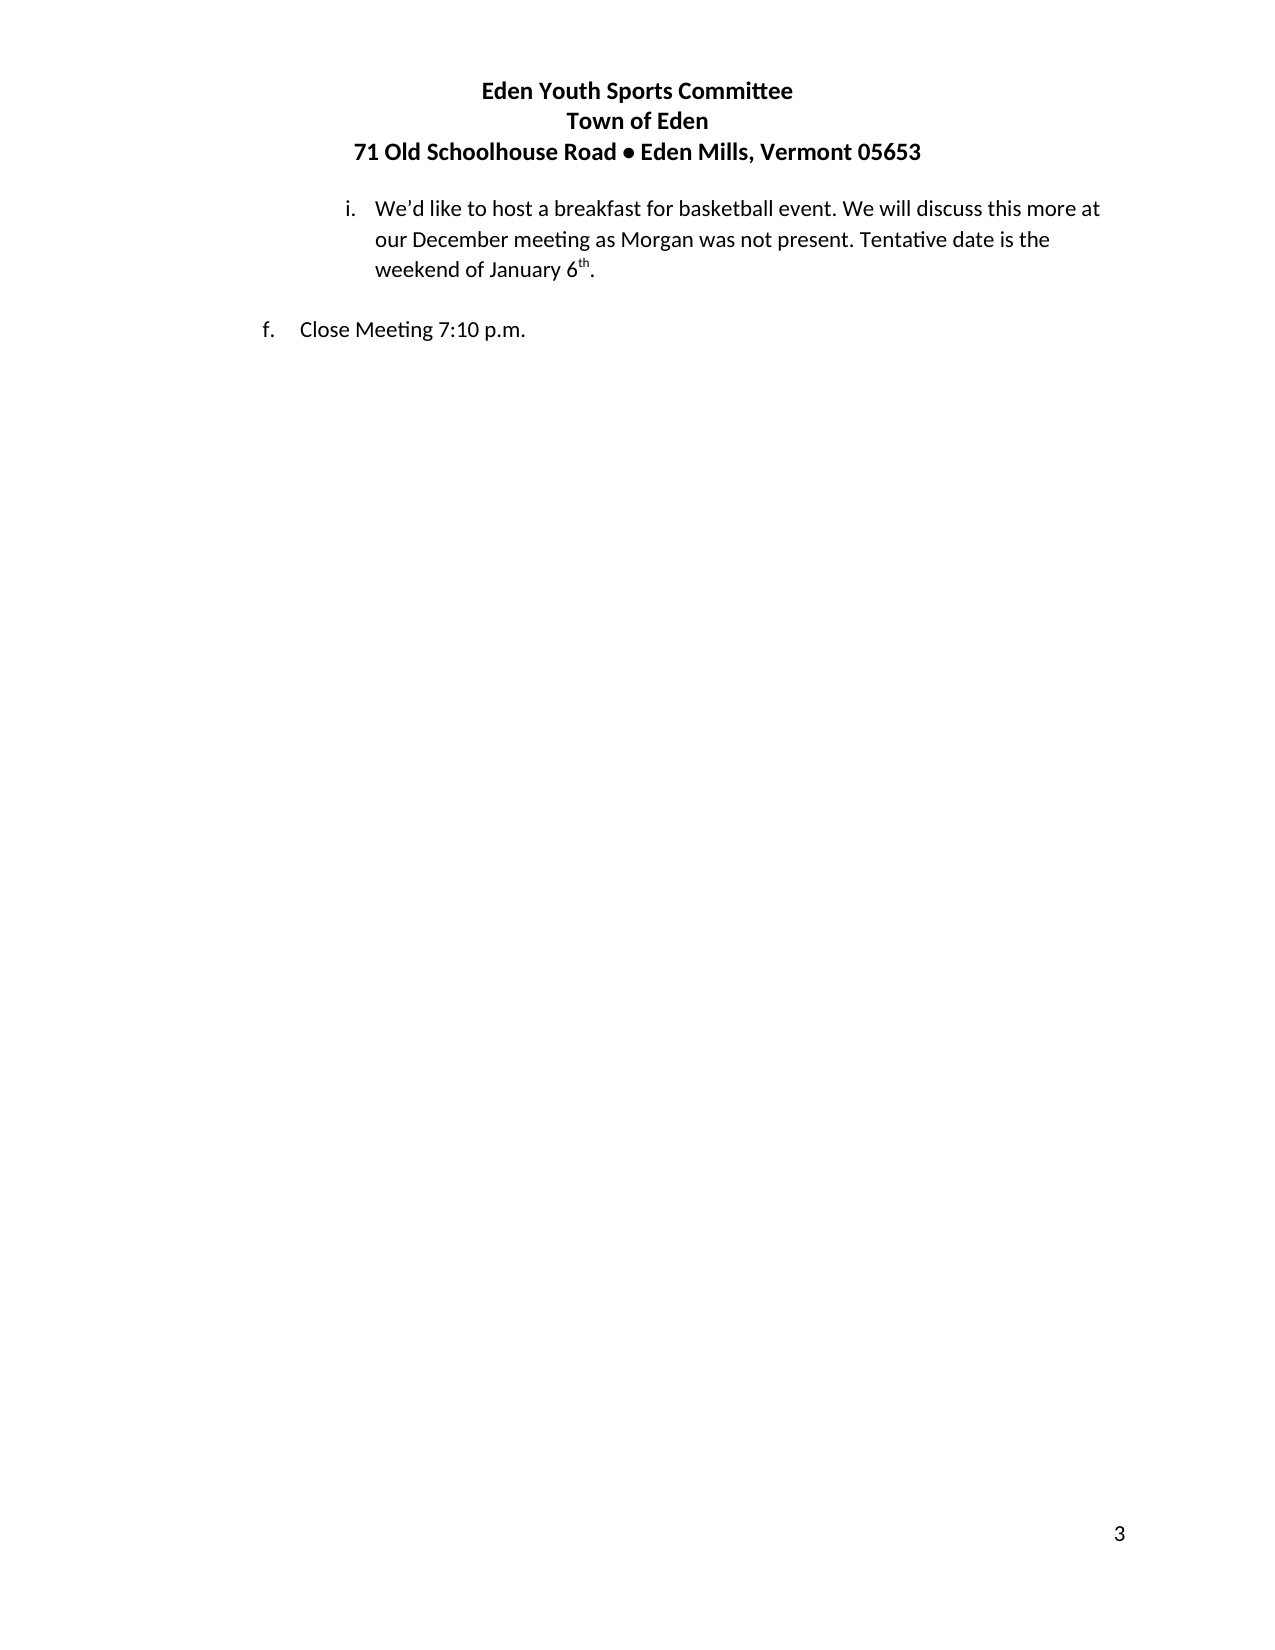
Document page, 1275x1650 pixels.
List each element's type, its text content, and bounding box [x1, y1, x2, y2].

list We’d like to host a breakfast for basketball event. We will discuss this more at our December meeting as Morgan was not present. Tentative date is the weekend of January 6th. [356, 194, 1125, 283]
list Close Meeting 7:10 p.m. [262, 315, 1125, 343]
